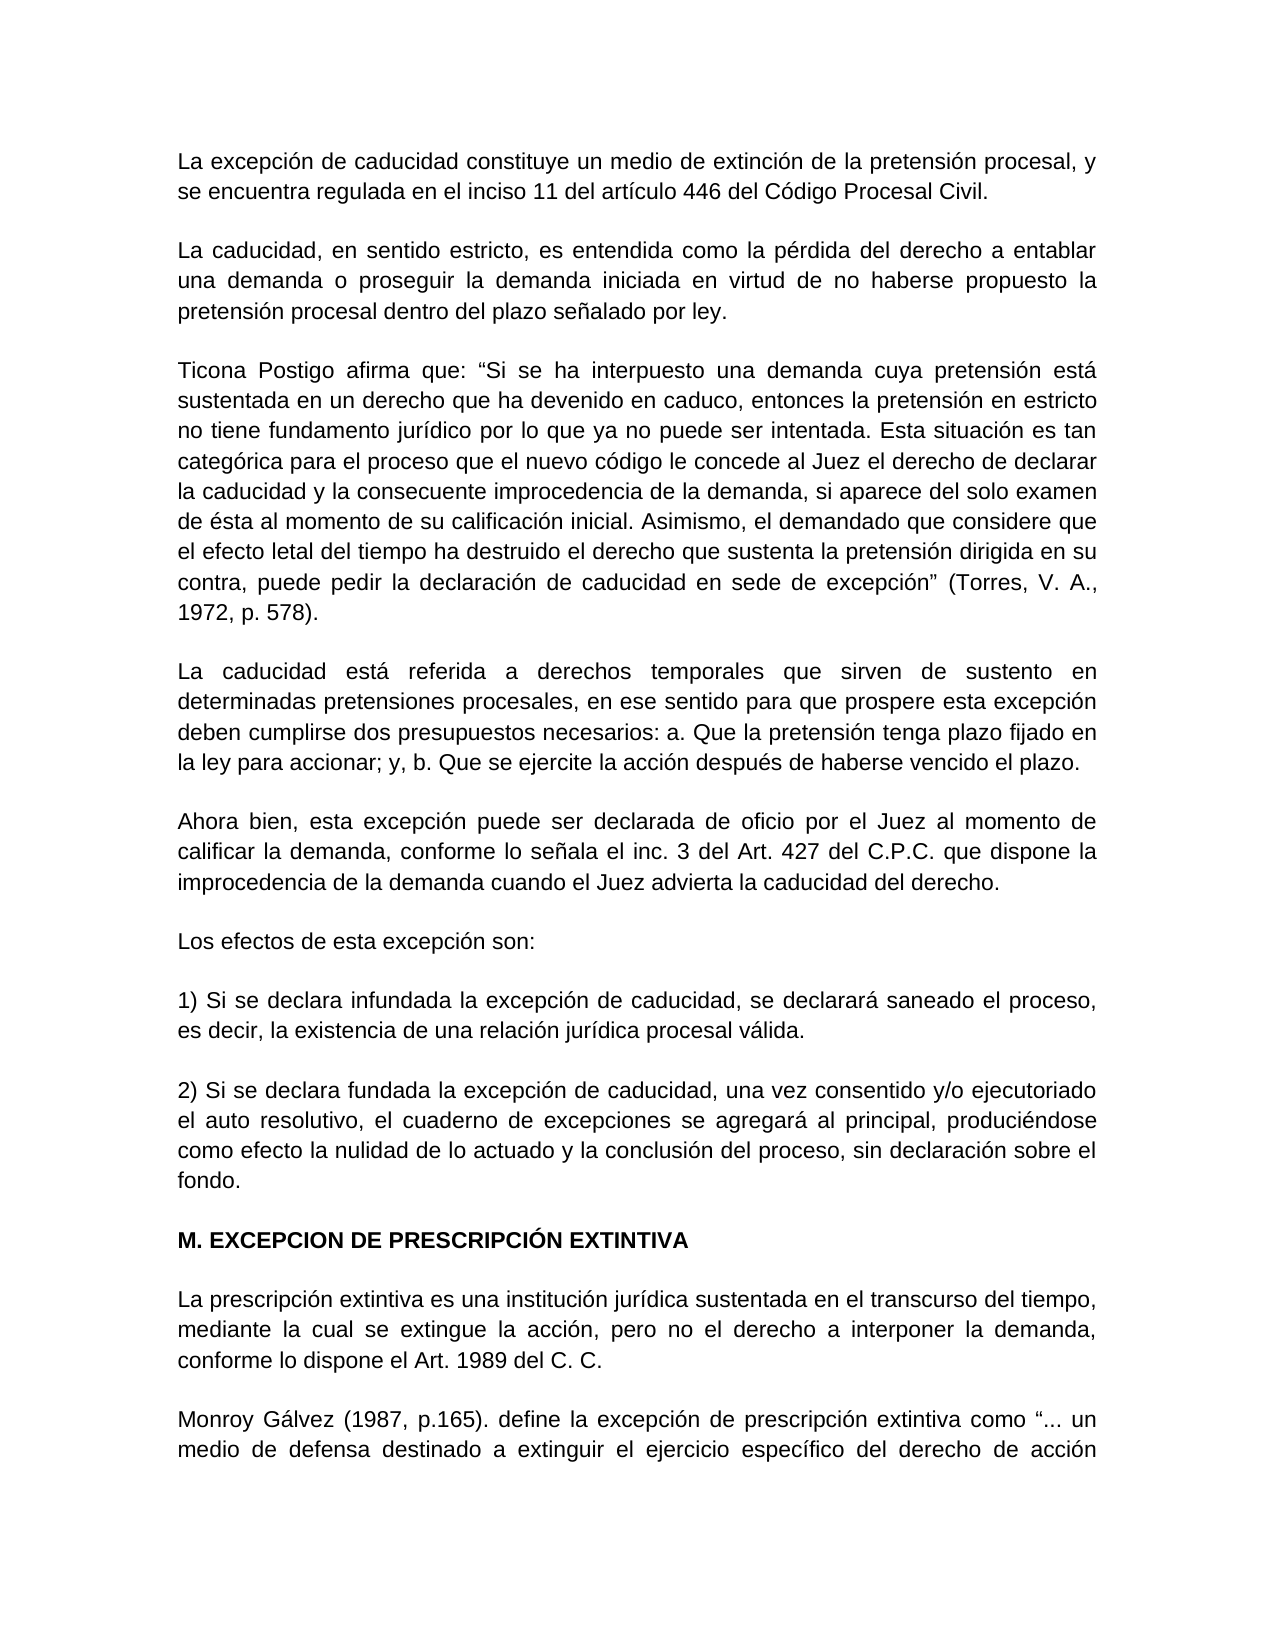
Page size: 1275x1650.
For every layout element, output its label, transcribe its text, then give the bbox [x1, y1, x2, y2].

text Ticona Postigo afirma que: “Si se ha interpuesto una demanda cuya pretensión está sustentada en un derecho que ha devenido en caduco, entonces la pretensión en estricto no tiene fundamento jurídico por lo que ya no puede ser intentada. Esta situación es tan categórica para el proceso que el nuevo código le concede al Juez el derecho de declarar la caducidad y la consecuente improcedencia de la demanda, si aparece del solo examen de ésta al momento de su calificación inicial. Asimismo, el demandado que considere que el efecto letal del tiempo ha destruido el derecho que sustenta la pretensión dirigida en su contra, puede pedir la declaración de caducidad en sede de excepción” (Torres, V. A., 1972, p. 578). [177, 357, 1098, 625]
text La caducidad, en sentido estricto, es entendida como la pérdida del derecho a entablar una demanda o proseguir la demanda iniciada en virtud de no haberse propuesto la pretensión procesal dentro del plazo señalado por ley. [177, 237, 1098, 324]
text La prescripción extintiva es una institución jurídica sustentada en el transcurso del tiempo, mediante la cual se extingue la acción, pero no el derecho a interponer la demanda, conforme lo dispone el Art. 1989 del C. C. [177, 1286, 1098, 1373]
text Ahora bien, esta excepción puede ser declarada de oficio por el Juez al momento de calificar la demanda, conforme lo señala el inc. 3 del Art. 427 del C.P.C. que dispone la improcedencia de la demanda cuando el Juez advierta la caducidad del derecho. [177, 808, 1098, 895]
text M. EXCEPCION DE PRESCRIPCIÓN EXTINTIVA [177, 1227, 1098, 1253]
text Los efectos de esta excepción son: [177, 928, 1098, 954]
text La caducidad está referida a derechos temporales que sirven de sustento en determinadas pretensiones procesales, en ese sentido para que prospere esta excepción deben cumplirse dos presupuestos necesarios: a. Que la pretensión tenga plazo fijado en la ley para accionar; y, b. Que se ejercite la acción después de haberse vencido el plazo. [177, 658, 1098, 775]
text 1) Si se declara infundada la excepción de caducidad, se declarará saneado el proceso, es decir, la existencia de una relación jurídica procesal válida. [177, 987, 1098, 1044]
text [177, 1406, 1098, 1462]
text La excepción de caducidad constituye un medio de extinción de la pretensión procesal, y se encuentra regulada en el inciso 11 del artículo 446 del Código Procesal Civil. [177, 148, 1098, 204]
text 2) Si se declara fundada la excepción de caducidad, una vez consentido y/o ejecutoriado el auto resolutivo, el cuaderno de excepciones se agregará al principal, produciéndose como efecto la nulidad de lo actuado y la conclusión del proceso, sin declaración sobre el fondo. [177, 1077, 1098, 1194]
